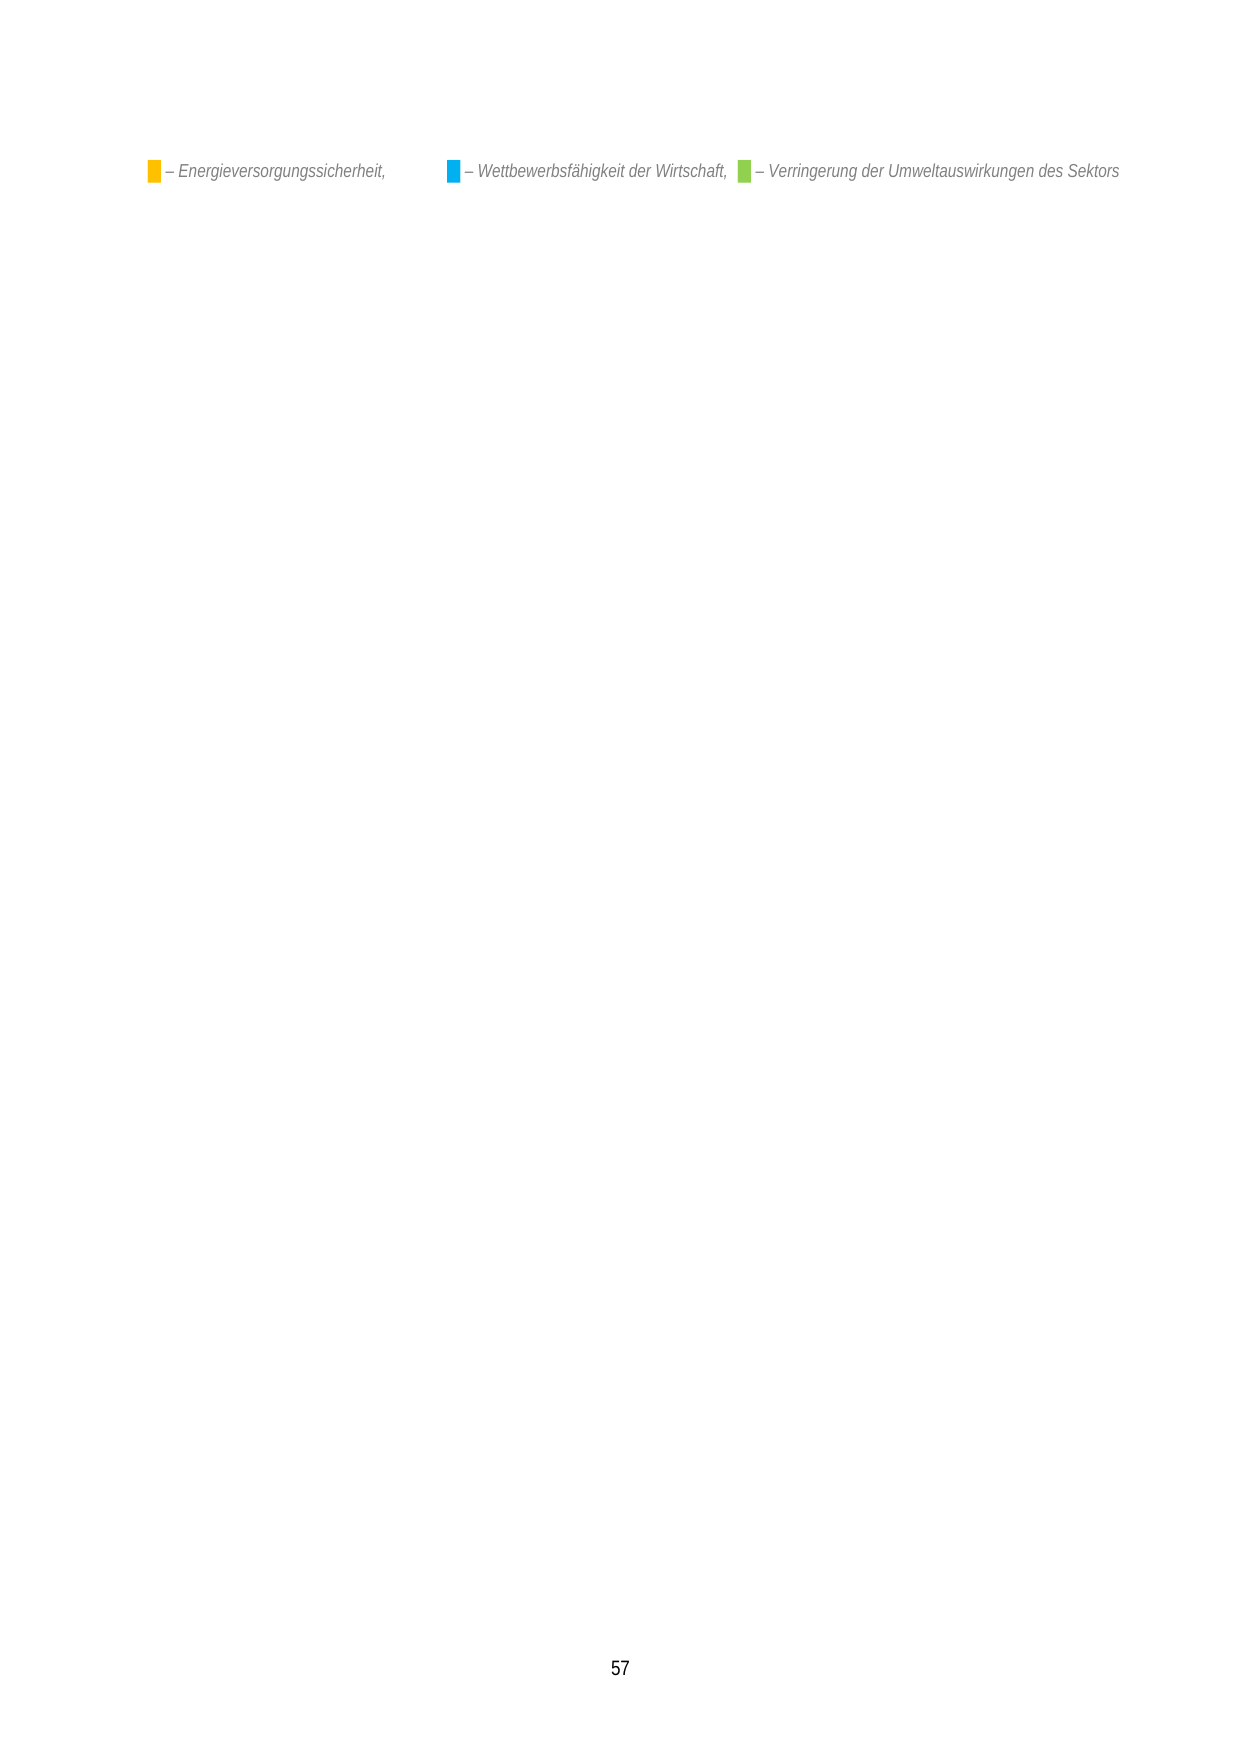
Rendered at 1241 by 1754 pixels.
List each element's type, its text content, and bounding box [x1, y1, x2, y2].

text █ – Energieversorgungssicherheit, █ – Wettbewerbsfähigkeit der Wirtschaft, █ – Verringerung der Umweltauswirkungen des Sektors [750, 160, 1152, 182]
